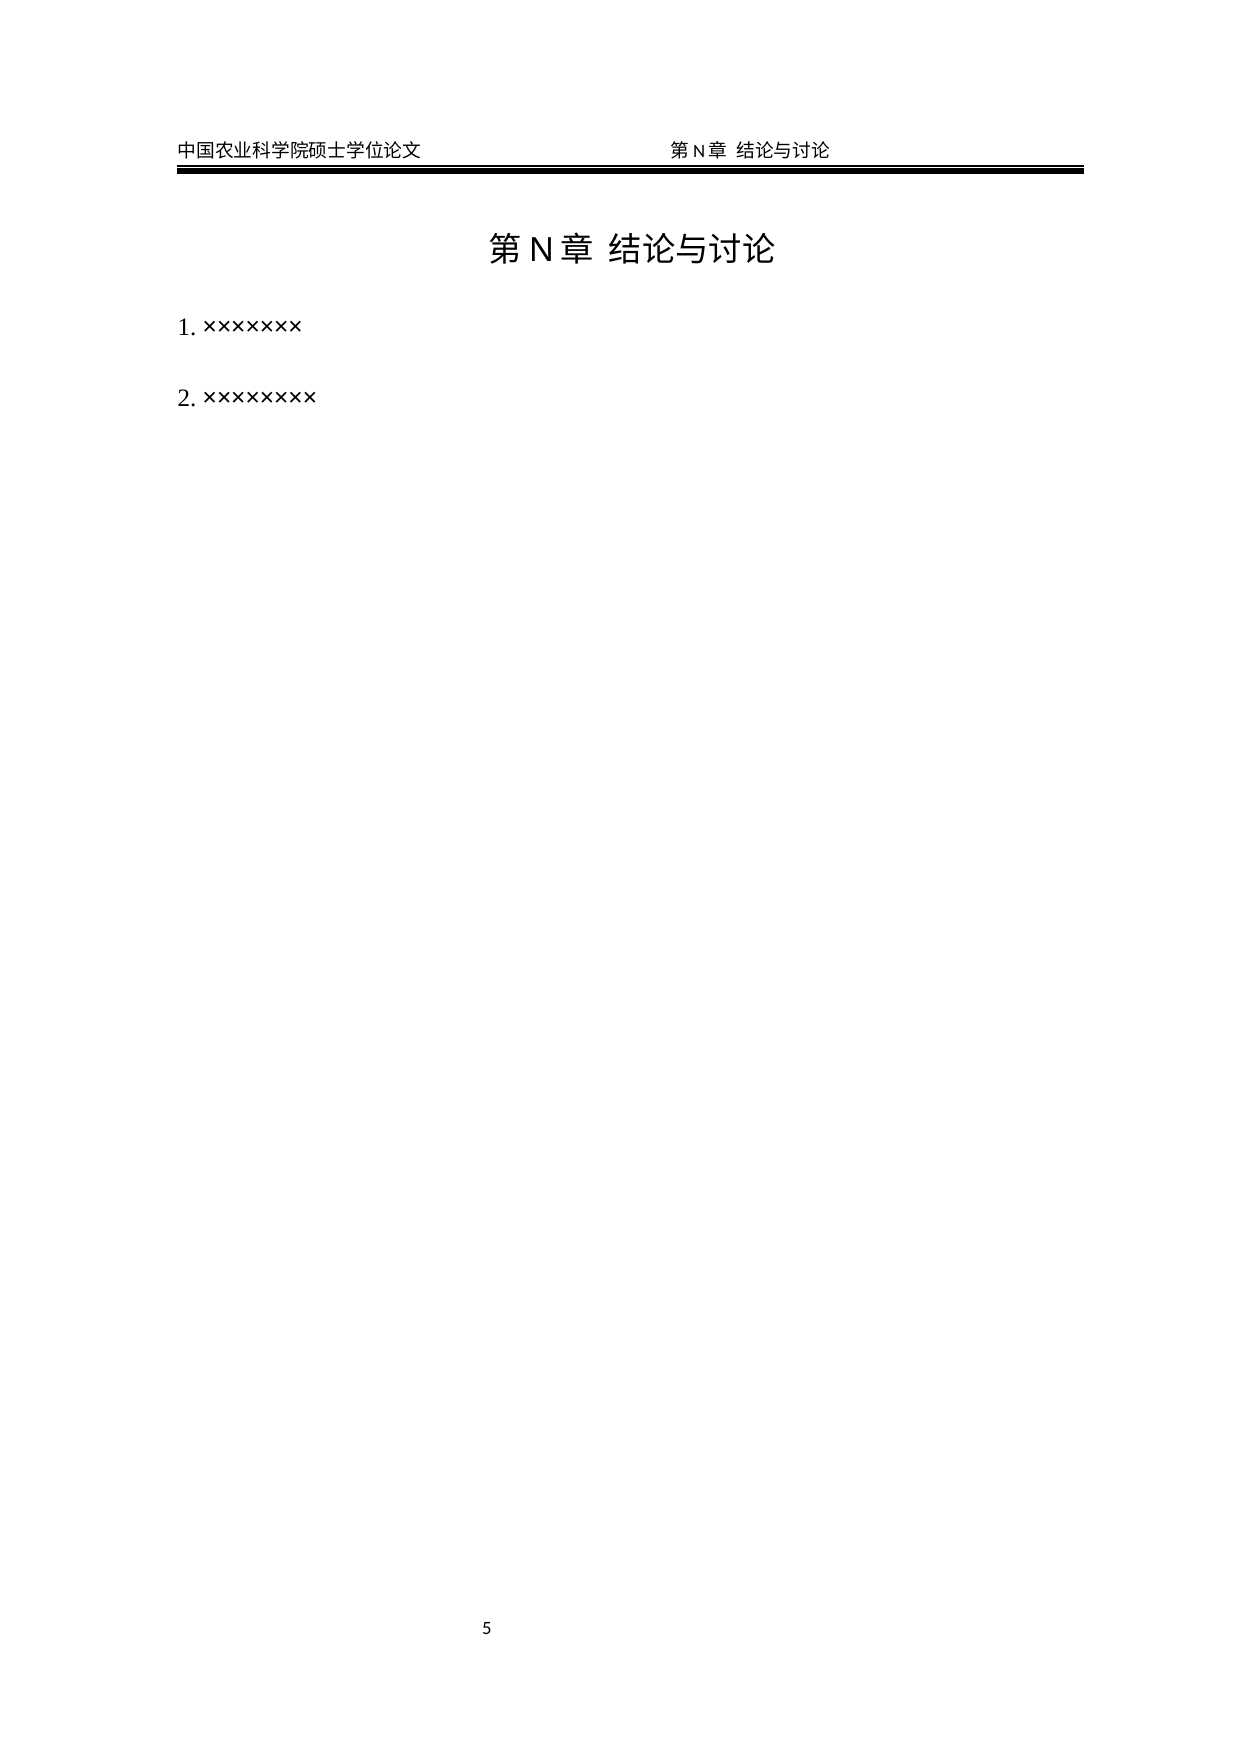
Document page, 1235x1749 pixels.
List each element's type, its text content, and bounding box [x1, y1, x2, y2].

text 1. ××××××× [177, 308, 1087, 343]
text 2. ×××××××× [177, 380, 1087, 414]
subtitle 第N章 结论与讨论 [177, 223, 1087, 271]
